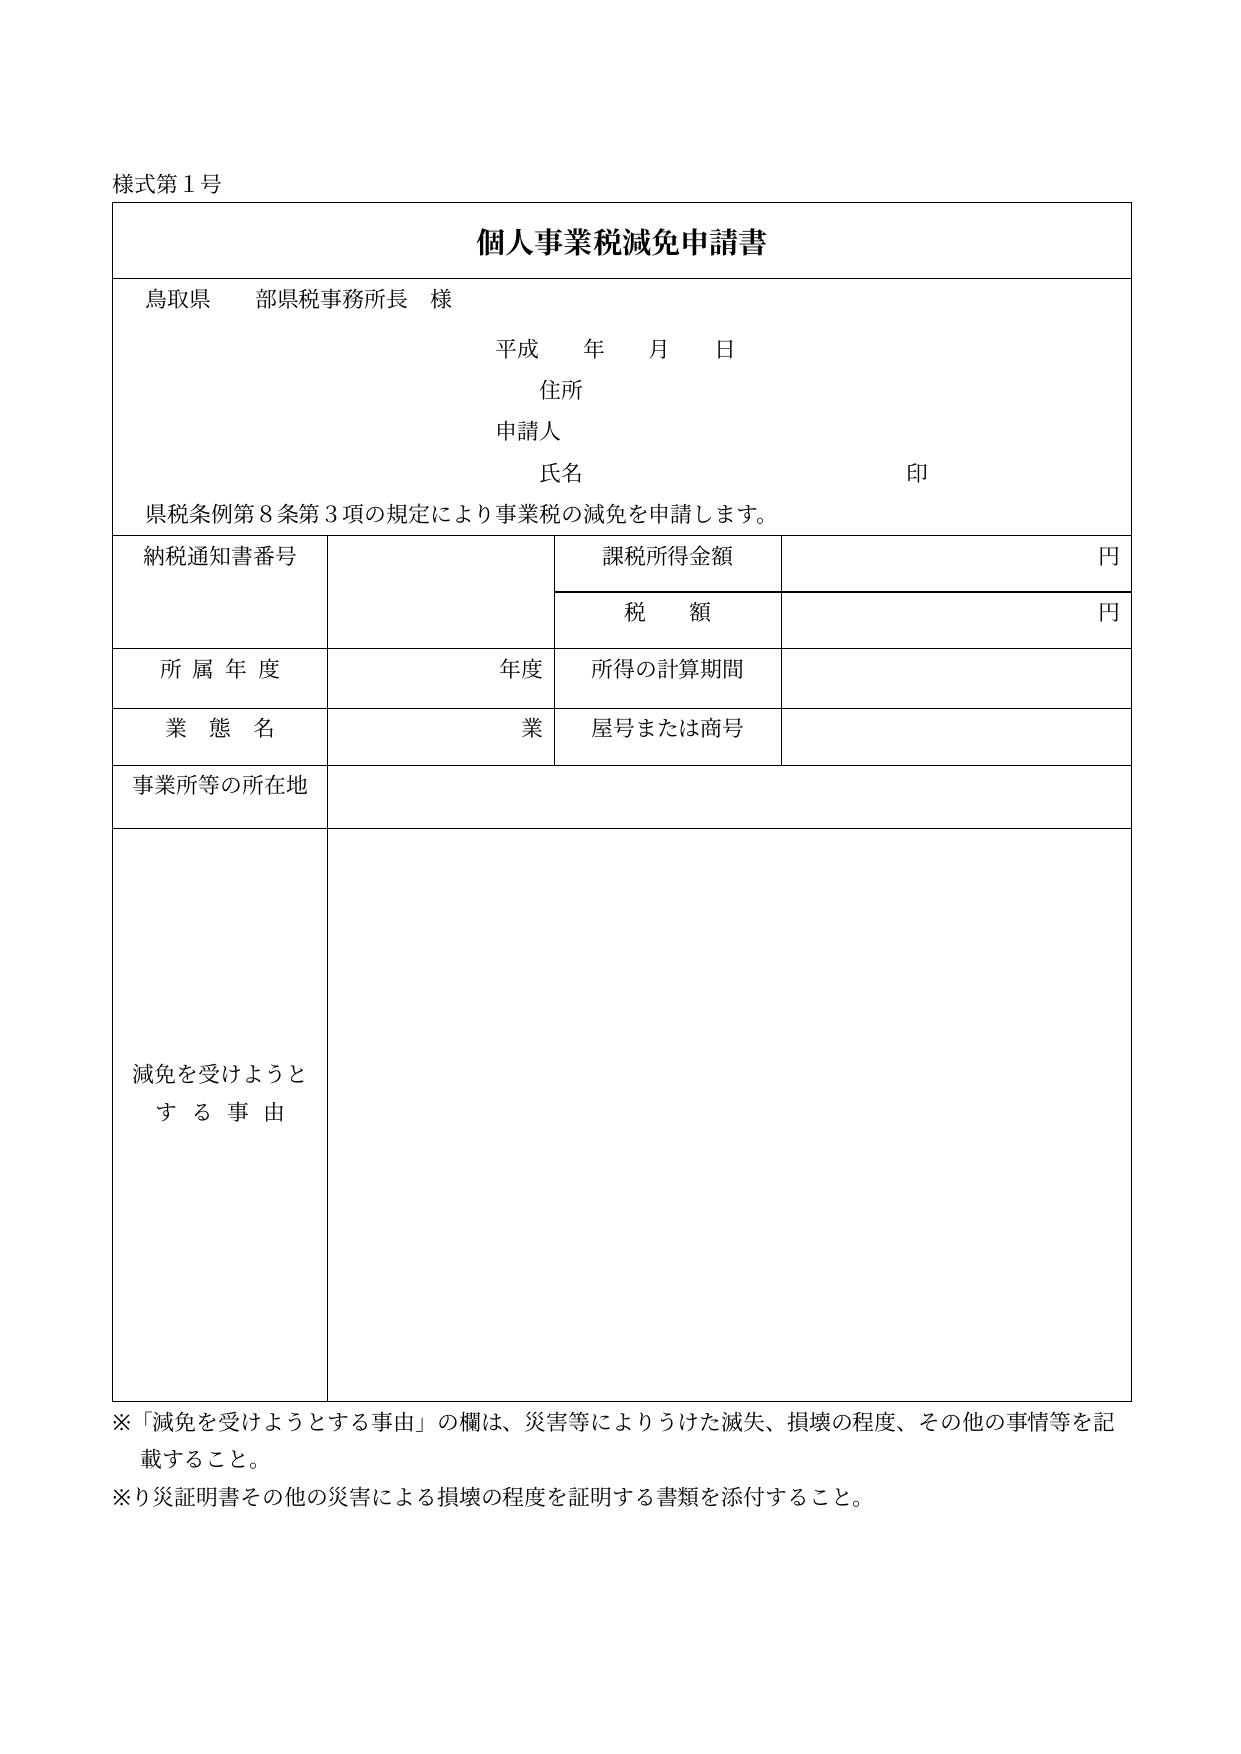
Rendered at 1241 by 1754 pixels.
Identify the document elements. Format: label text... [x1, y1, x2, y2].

text ※「減免を受けようとする事由」の欄は、災害等によりうけた滅失、損壊の程度、その他の事情等を記 [112, 1402, 1128, 1439]
table_cell 住所 [113, 370, 1131, 412]
table_cell 業態名 [113, 709, 327, 764]
table_cell 所得の計算期間 [555, 649, 781, 707]
table_cell 円 [782, 536, 1131, 591]
table_cell 屋号または商号 [555, 709, 781, 764]
table_cell [328, 829, 1131, 1401]
table_header 個人事業税減免申請書 [113, 203, 1131, 278]
table_cell 県税条例第８条第３項の規定により事業税の減免を申請します。 [113, 494, 1131, 535]
table_cell [328, 766, 1131, 828]
table_cell 申請人 [113, 412, 1131, 453]
text ※り災証明書その他の災害による損壊の程度を証明する書類を添付すること。 [112, 1477, 1128, 1514]
table_cell 減免を受けようと する事由 [113, 829, 327, 1401]
table_cell 税額 [555, 593, 781, 648]
table_cell 鳥取県 部県税事務所長 様 [113, 279, 1131, 329]
table_cell 年度 [328, 649, 554, 707]
table_cell 平成 年 月 日 [113, 329, 1131, 370]
table_cell 納税通知書番号 [113, 536, 327, 648]
table_cell [782, 649, 1131, 707]
table_cell 課税所得金額 [555, 536, 781, 591]
text 様式第１号 [112, 164, 1128, 202]
table_cell 円 [782, 593, 1131, 648]
text 載すること。 [112, 1439, 1128, 1477]
table_cell 事業所等の所在地 [113, 766, 327, 828]
table_cell [782, 709, 1131, 764]
table_cell 所属年度 [113, 649, 327, 707]
table_cell 氏名 印 [113, 453, 1131, 494]
table_cell 業 [328, 709, 554, 764]
table_cell [328, 536, 554, 648]
